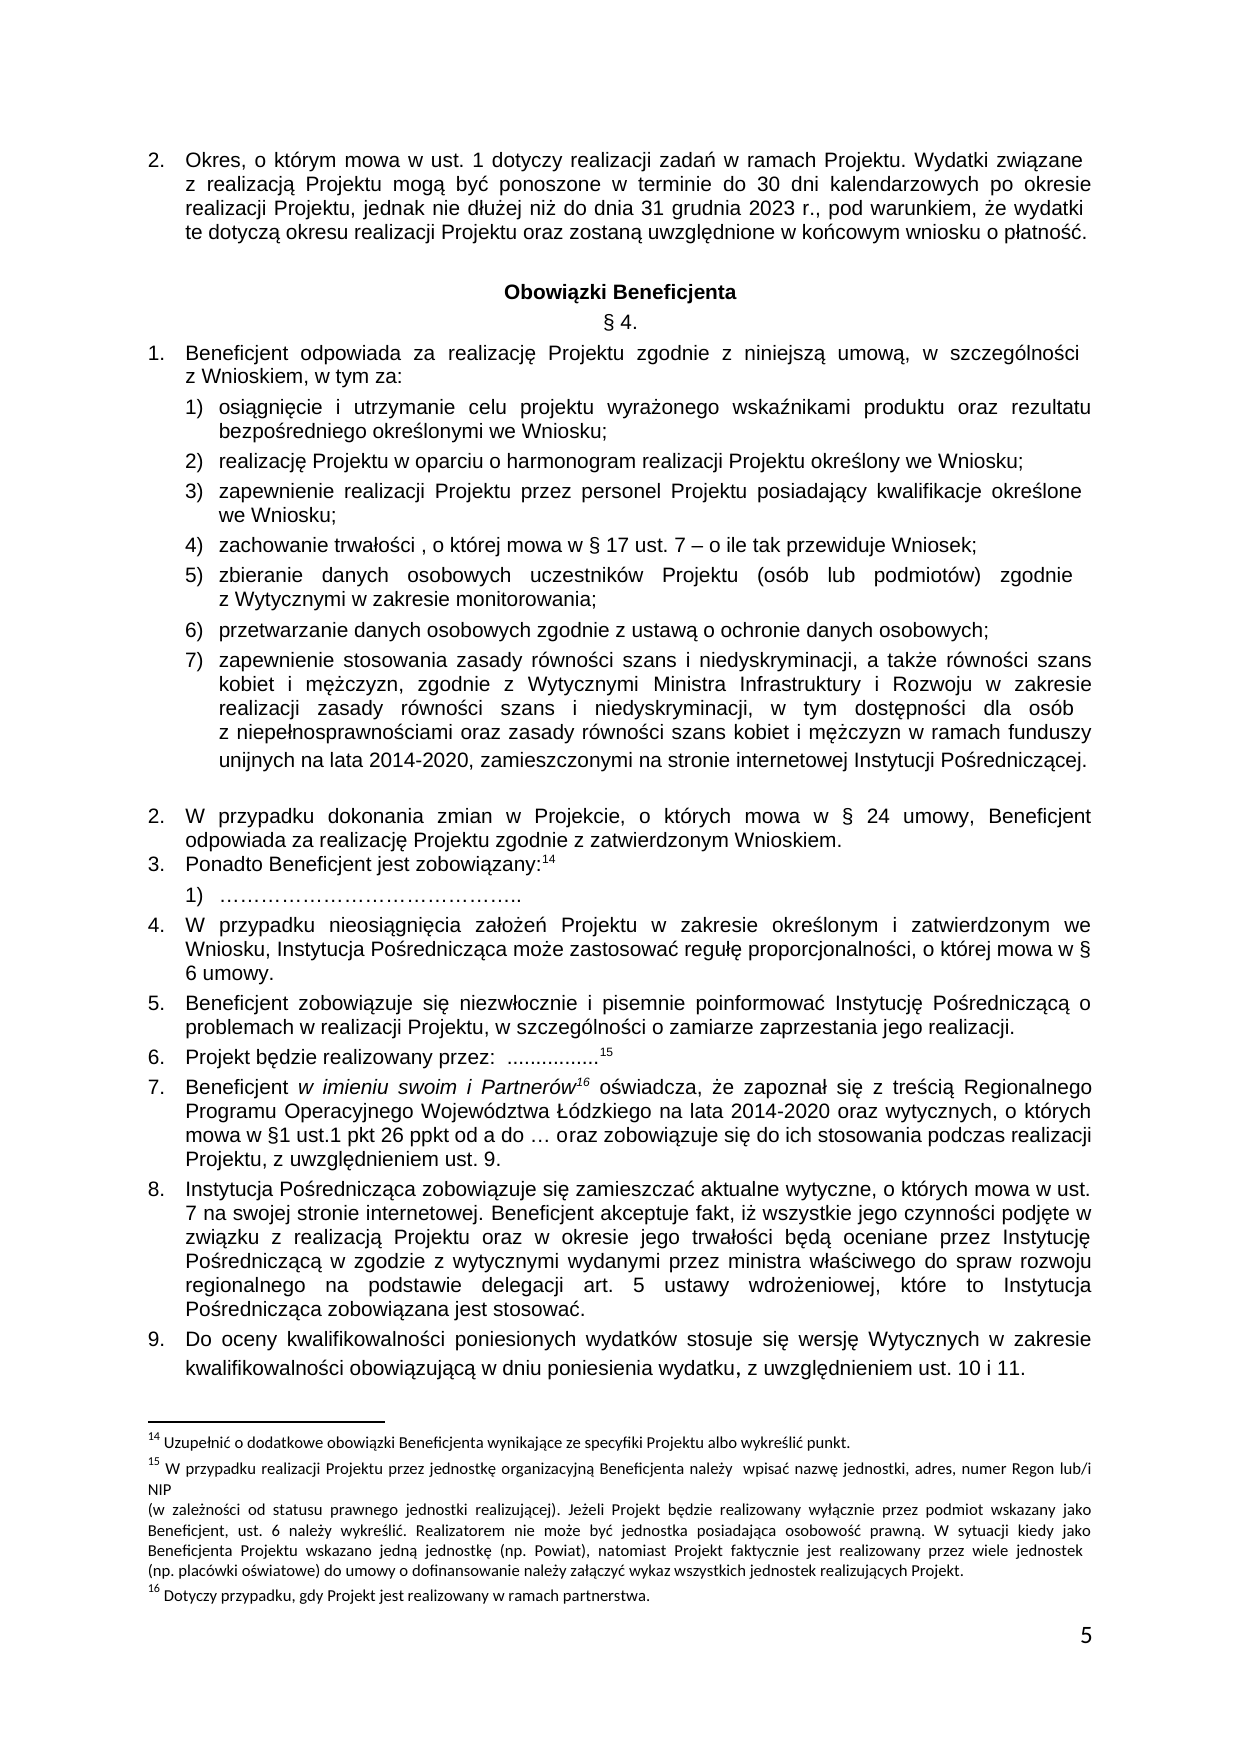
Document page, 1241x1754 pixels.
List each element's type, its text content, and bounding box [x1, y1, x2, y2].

text § 4. [148, 310, 1092, 334]
list Projekt będzie realizowany przez: ................ [148, 1045, 1092, 1069]
list zapewnienie realizacji Projektu przez personel Projektu posiadający kwalifikacje określone we Wniosku; [185, 479, 1092, 527]
list W przypadku nieosiągnięcia założeń Projektu w zakresie określonym i zatwierdzonym we Wniosku, Instytucja Pośrednicząca może zastosować regułę proporcjonalności, o której mowa w § 6 umowy. [148, 913, 1092, 984]
list zachowanie trwałości , o której mowa w § 17 ust. 7 – o ile tak przewiduje Wniosek; [185, 533, 1092, 557]
list Instytucja Pośrednicząca zobowiązuje się zamieszczać aktualne wytyczne, o których mowa w ust. 7 na swojej stronie internetowej. Beneficjent akceptuje fakt, iż wszystkie jego czynności podjęte w związku z realizacją Projektu oraz w okresie jego trwałości będą oceniane przez Instytucję Pośredniczącą w zgodzie z wytycznymi wydanymi przez ministra właściwego do spraw rozwoju regionalnego na podstawie delegacji art. 5 ustawy wdrożeniowej, które to Instytucja Pośrednicząca zobowiązana jest stosować. [148, 1177, 1092, 1321]
list Okres, o którym mowa w ust. 1 dotyczy realizacji zadań w ramach Projektu. Wydatki związane z realizacją Projektu mogą być ponoszone w terminie do 30 dni kalendarzowych po okresie realizacji Projektu, jednak nie dłużej niż do dnia 31 grudnia 2023 r., pod warunkiem, że wydatki te dotyczą okresu realizacji Projektu oraz zostaną uwzględnione w końcowym wniosku o płatność. [148, 148, 1092, 243]
list osiągnięcie i utrzymanie celu projektu wyrażonego wskaźnikami produktu oraz rezultatu bezpośredniego określonymi we Wniosku; [185, 394, 1092, 442]
list zbieranie danych osobowych uczestników Projektu (osób lub podmiotów) zgodnie z Wytycznymi w zakresie monitorowania; [185, 563, 1092, 611]
list zapewnienie stosowania zasady równości szans i niedyskryminacji, a także równości szans kobiet i mężczyzn, zgodnie z Wytycznymi Ministra Infrastruktury i Rozwoju w zakresie realizacji zasady równości szans i niedyskryminacji, w tym dostępności dla osób z niepełnosprawnościami oraz zasady równości szans kobiet i mężczyzn w ramach funduszy unijnych na lata 2014-2020, zamieszczonymi na stronie internetowej Instytucji Pośredniczącej. [185, 648, 1092, 774]
list Beneficjent zobowiązuje się niezwłocznie i pisemnie poinformować Instytucję Pośredniczącą o problemach w realizacji Projektu, w szczególności o zamiarze zaprzestania jego realizacji. [148, 991, 1092, 1039]
list W przypadku dokonania zmian w Projekcie, o których mowa w § 24 umowy, Beneficjent odpowiada za realizację Projektu zgodnie z zatwierdzonym Wnioskiem. [148, 804, 1092, 852]
list Ponadto Beneficjent jest zobowiązany: [148, 852, 1092, 876]
list realizację Projektu w oparciu o harmonogram realizacji Projektu określony we Wniosku; [185, 449, 1092, 473]
list …………………………………….. [185, 882, 1092, 906]
text Obowiązki Beneficjenta [148, 280, 1092, 304]
list Do oceny kwalifikowalności poniesionych wydatków stosuje się wersję Wytycznych w zakresie kwalifikowalności obowiązującą w dniu poniesienia wydatku, z uwzględnieniem ust. 10 i 11. [148, 1327, 1092, 1382]
list Beneficjent w imieniu swoim i Partnerów oświadcza, że zapoznał się z treścią Regionalnego Programu Operacyjnego Województwa Łódzkiego na lata 2014-2020 oraz wytycznych, o których mowa w §1 ust.1 pkt 26 ppkt od a do … oraz zobowiązuje się do ich stosowania podczas realizacji Projektu, z uwzględnieniem ust. 9. [148, 1075, 1092, 1171]
list przetwarzanie danych osobowych zgodnie z ustawą o ochronie danych osobowych; [185, 617, 1092, 641]
list Beneficjent odpowiada za realizację Projektu zgodnie z niniejszą umową, w szczególności z Wnioskiem, w tym za: [148, 340, 1092, 388]
